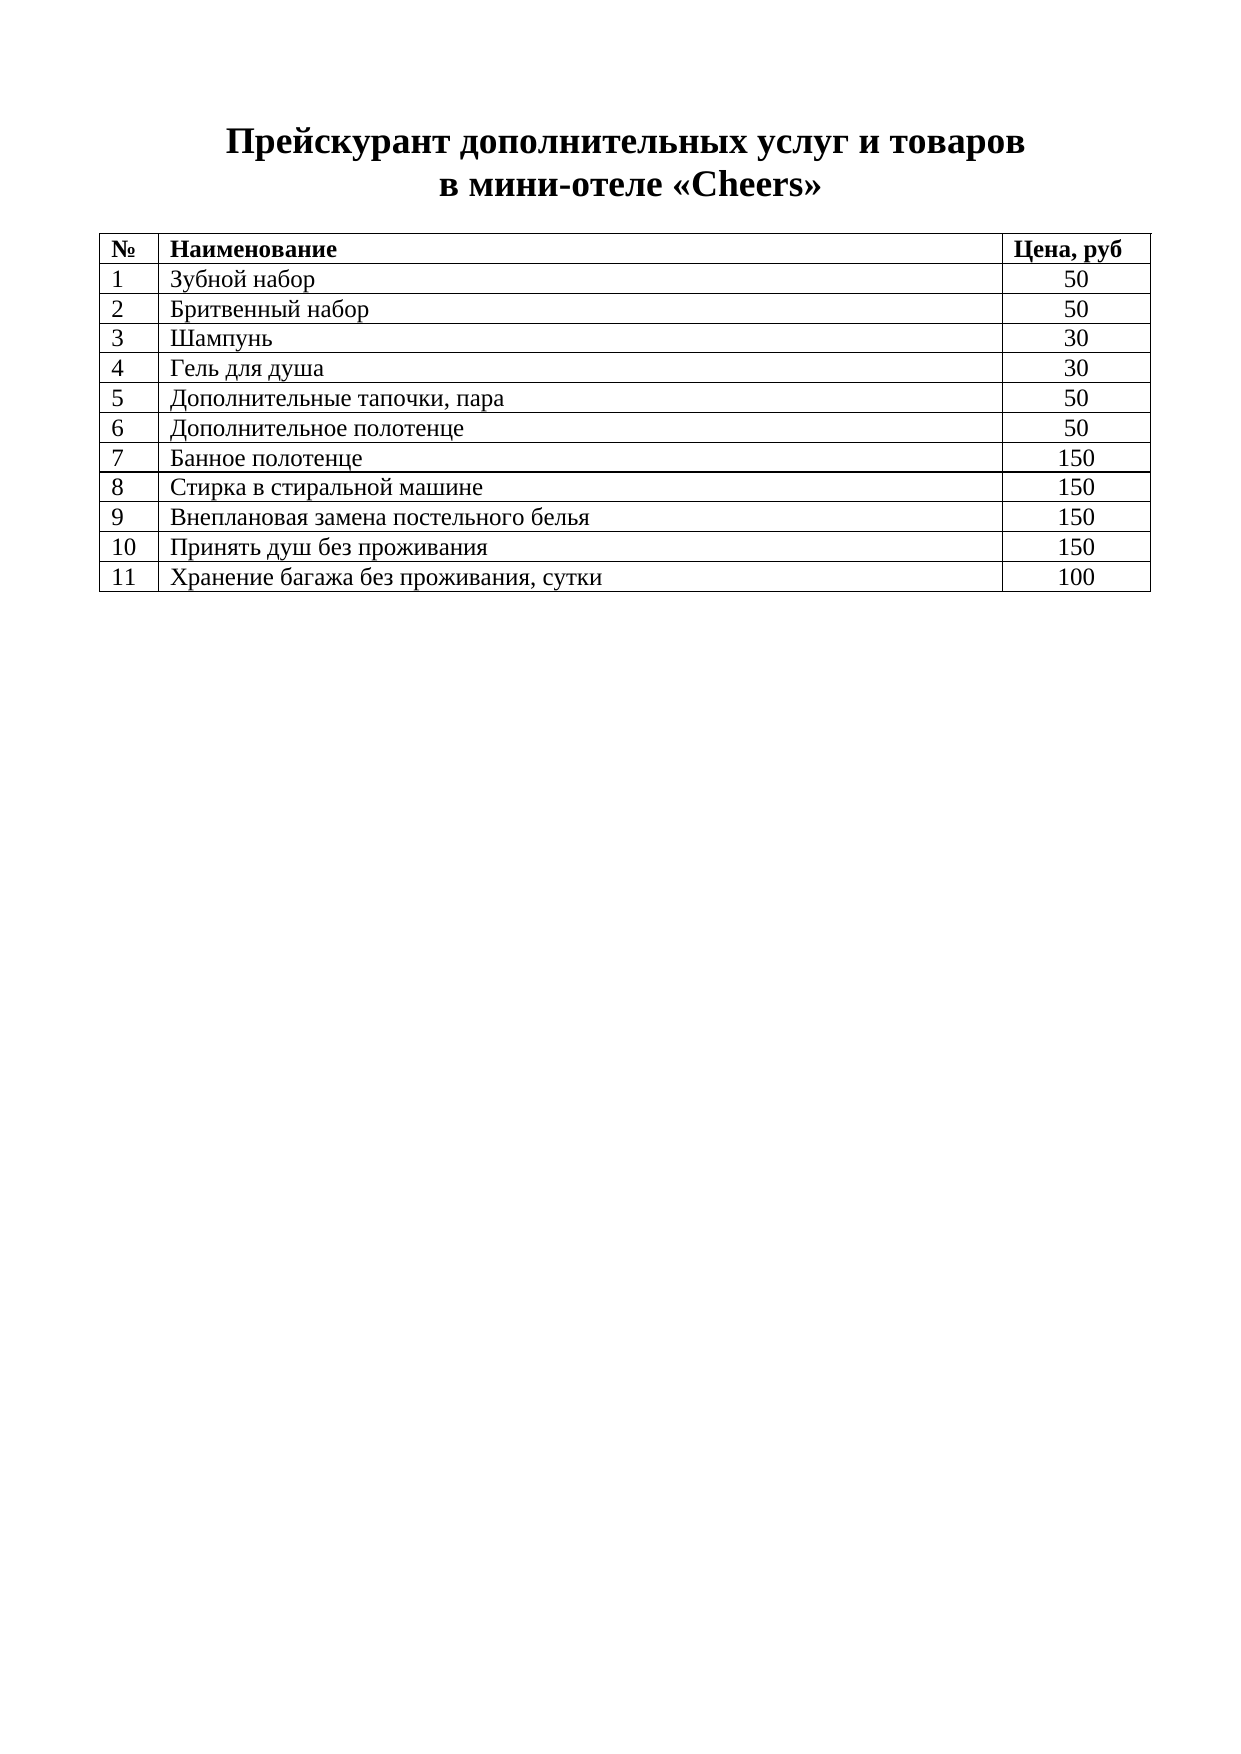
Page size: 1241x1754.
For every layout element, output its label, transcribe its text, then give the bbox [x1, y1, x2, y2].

table_cell 11 [100, 562, 158, 591]
table_cell 8 [100, 473, 158, 501]
table_cell 30 [1003, 353, 1150, 382]
table_cell 6 [100, 413, 158, 442]
table_cell Дополнительные тапочки, пара [159, 383, 1002, 412]
table_cell 4 [100, 353, 158, 382]
table_cell 50 [1003, 383, 1150, 412]
table_cell 150 [1003, 502, 1150, 531]
table_cell 7 [100, 443, 158, 471]
table_header Прейскурант дополнительных услуг и товаров в мини-отеле «Cheers» [100, 118, 1152, 233]
table_cell Цена, руб [1003, 234, 1150, 263]
table_cell 3 [100, 324, 158, 352]
table_cell № [100, 234, 158, 263]
table_cell Гель для душа [159, 353, 1002, 382]
table_cell 10 [100, 532, 158, 561]
table_cell 5 [100, 383, 158, 412]
table_cell 150 [1003, 532, 1150, 561]
table_cell Зубной набор [159, 264, 1002, 293]
table_cell Наименование [159, 234, 1002, 263]
table_cell Принять душ без проживания [159, 532, 1002, 561]
table_cell 1 [100, 264, 158, 293]
table_cell Банное полотенце [159, 443, 1002, 471]
table_cell Стирка в стиральной машине [159, 473, 1002, 501]
table_cell 2 [100, 294, 158, 322]
table_cell 100 [1003, 562, 1150, 591]
table_cell 9 [100, 502, 158, 531]
table_cell Дополнительное полотенце [159, 413, 1002, 442]
table_cell 30 [1003, 324, 1150, 352]
table_cell 150 [1003, 473, 1150, 501]
table_cell Внеплановая замена постельного белья [159, 502, 1002, 531]
table_cell 50 [1003, 264, 1150, 293]
table_cell Шампунь [159, 324, 1002, 352]
table_cell 150 [1003, 443, 1150, 471]
table_cell Бритвенный набор [159, 294, 1002, 322]
table_cell Хранение багажа без проживания, сутки [159, 562, 1002, 591]
table_cell 50 [1003, 413, 1150, 442]
table_cell 50 [1003, 294, 1150, 322]
